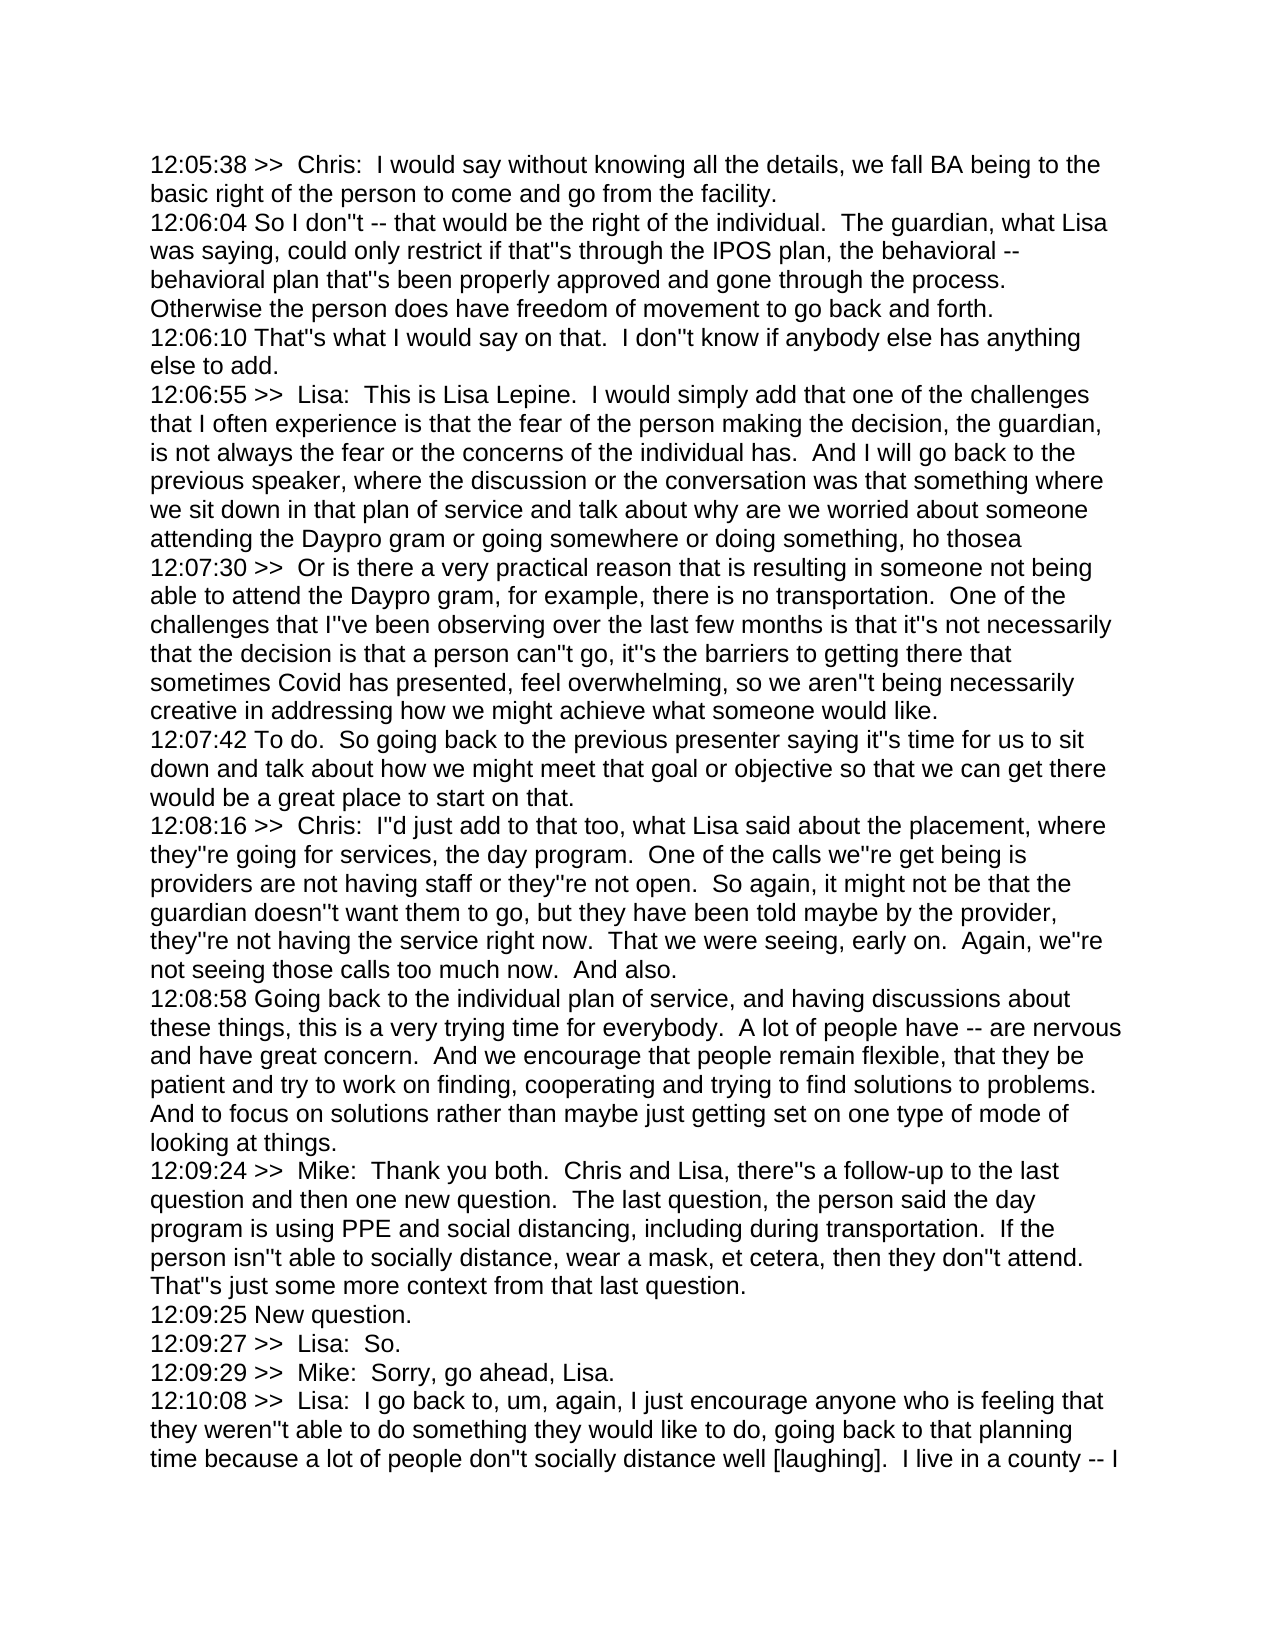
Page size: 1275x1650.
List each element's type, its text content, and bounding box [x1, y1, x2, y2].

text 12:07:42 To do. So going back to the previous presenter saying it''s time for us to sit down and talk about how we might meet that goal or objective so that we can get there would be a great place to start on that. [150, 725, 1125, 811]
text 12:08:58 Going back to the individual plan of service, and having discussions about these things, this is a very trying time for everybody. A lot of people have -- are nervous and have great concern. And we encourage that people remain flexible, that they be patient and try to work on finding, cooperating and trying to find solutions to problems. And to focus on solutions rather than maybe just getting set on one type of mode of looking at things. [150, 984, 1125, 1156]
text 12:07:30 >> Or is there a very practical reason that is resulting in someone not being able to attend the Daypro gram, for example, there is no transportation. One of the challenges that I''ve been observing over the last few months is that it''s not necessarily that the decision is that a person can''t go, it''s the barriers to getting there that sometimes Covid has presented, feel overwhelming, so we aren''t being necessarily creative in addressing how we might achieve what someone would like. [150, 552, 1125, 725]
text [150, 1386, 1125, 1472]
text 12:09:27 >> Lisa: So. [150, 1329, 1125, 1357]
text 12:08:16 >> Chris: I''d just add to that too, what Lisa said about the placement, where they''re going for services, the day program. One of the calls we''re get being is providers are not having staff or they''re not open. So again, it might not be that the guardian doesn''t want them to go, but they have been told maybe by the provider, they''re not having the service right now. That we were seeing, early on. Again, we''re not seeing those calls too much now. And also. [150, 811, 1125, 984]
text 12:05:38 >> Chris: I would say without knowing all the details, we fall BA being to the basic right of the person to come and go from the facility. [150, 150, 1125, 207]
text 12:09:25 New question. [150, 1300, 1125, 1329]
text 12:09:29 >> Mike: Sorry, go ahead, Lisa. [150, 1357, 1125, 1386]
text 12:06:55 >> Lisa: This is Lisa Lepine. I would simply add that one of the challenges that I often experience is that the fear of the person making the decision, the guardian, is not always the fear or the concerns of the individual has. And I will go back to the previous speaker, where the discussion or the conversation was that something where we sit down in that plan of service and talk about why are we worried about someone attending the Daypro gram or going somewhere or doing something, ho thosea [150, 380, 1125, 552]
text 12:06:04 So I don''t -- that would be the right of the individual. The guardian, what Lisa was saying, could only restrict if that''s through the IPOS plan, the behavioral -- behavioral plan that''s been properly approved and gone through the process. Otherwise the person does have freedom of movement to go back and forth. [150, 207, 1125, 322]
text 12:06:10 That''s what I would say on that. I don''t know if anybody else has anything else to add. [150, 322, 1125, 380]
text 12:09:24 >> Mike: Thank you both. Chris and Lisa, there''s a follow-up to the last question and then one new question. The last question, the person said the day program is using PPE and social distancing, including during transportation. If the person isn''t able to socially distance, wear a mask, et cetera, then they don''t attend. That''s just some more context from that last question. [150, 1156, 1125, 1300]
